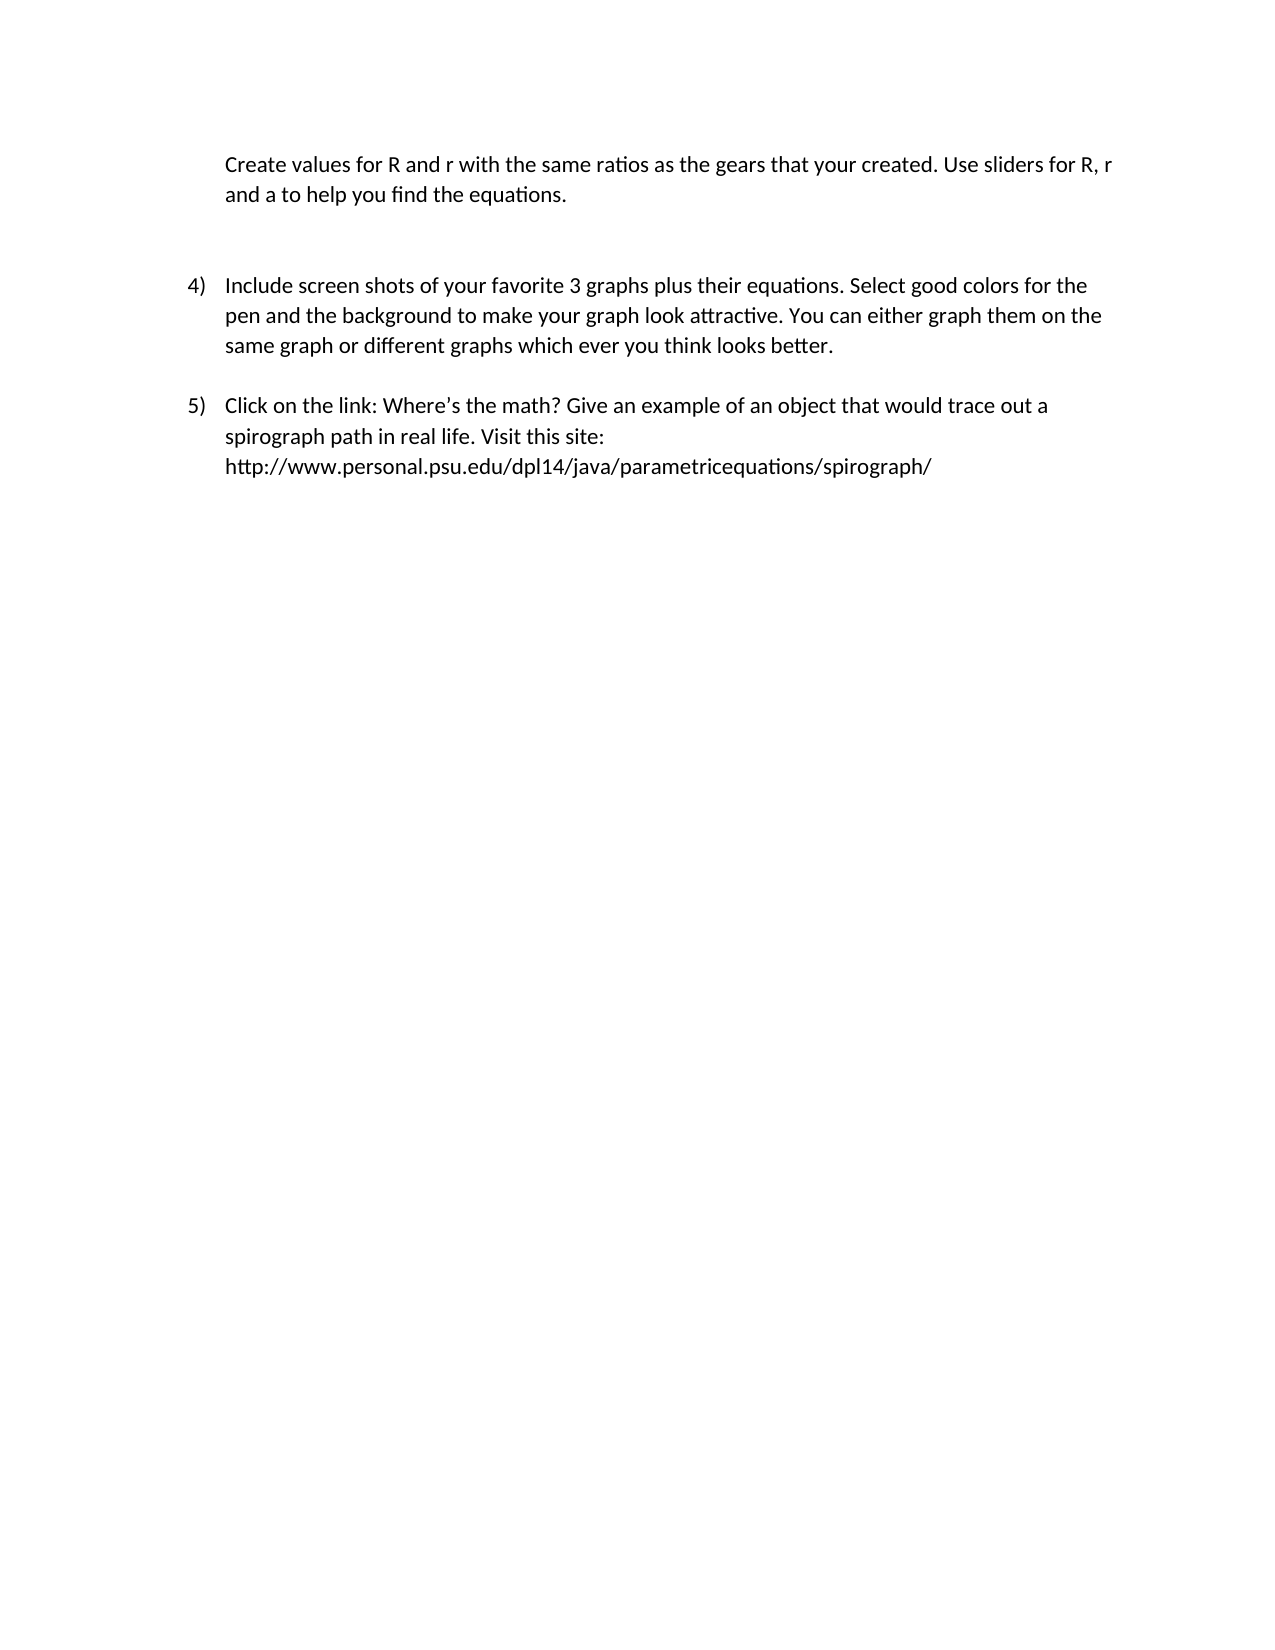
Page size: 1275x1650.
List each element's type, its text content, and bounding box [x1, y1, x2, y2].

list Click on the link: Where’s the math? Give an example of an object that would trace out a spirograph path in real life. Visit this site: http://www.personal.psu.edu/dpl14/java/parametricequations/spirograph/ [187, 392, 1125, 480]
list Include screen shots of your favorite 3 graphs plus their equations. Select good colors for the pen and the background to make your graph look attractive. You can either graph them on the same graph or different graphs which ever you think looks better. [187, 271, 1125, 359]
list Create values for R and r with the same ratios as the gears that your created. Use sliders for R, r and a to help you find the equations. [225, 150, 1125, 208]
